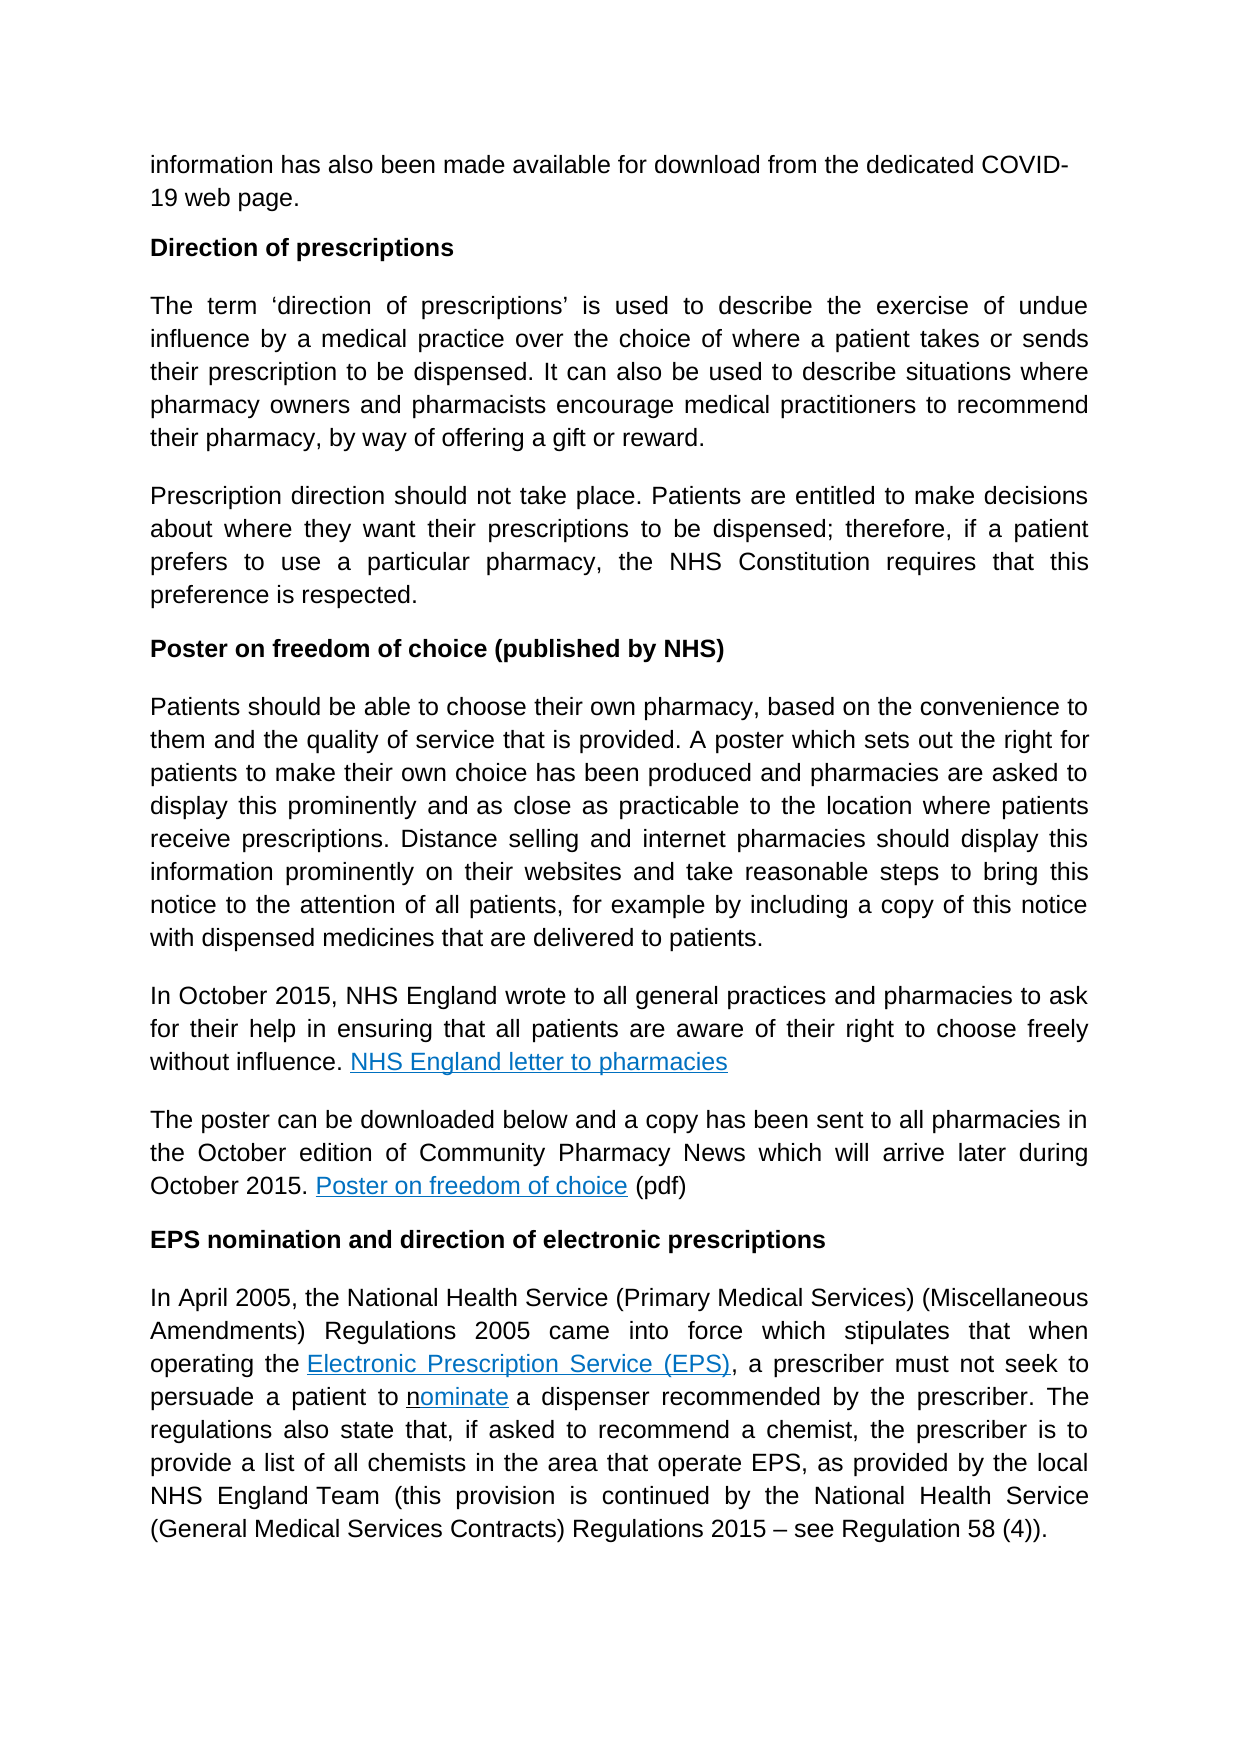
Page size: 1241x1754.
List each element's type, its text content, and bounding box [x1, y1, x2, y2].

text The term ‘direction of prescriptions’ is used to describe the exercise of undue influence by a medical practice over the choice of where a patient takes or sends their prescription to be dispensed. It can also be used to describe situations where pharmacy owners and pharmacists encourage medical practitioners to recommend their pharmacy, by way of offering a gift or reward. [150, 291, 1090, 452]
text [150, 150, 1090, 212]
text Prescription direction should not take place. Patients are entitled to make decisions about where they want their prescriptions to be dispensed; therefore, if a patient prefers to use a particular pharmacy, the NHS Constitution requires that this preference is respected. [150, 481, 1090, 609]
text The poster can be downloaded below and a copy has been sent to all pharmacies in the October edition of Community Pharmacy News which will arrive later during October 2015. Poster on freedom of choice (pdf) [150, 1105, 1090, 1200]
text Poster on freedom of choice (published by NHS) [150, 634, 1090, 662]
text In October 2015, NHS England wrote to all general practices and pharmacies to ask for their help in ensuring that all patients are aware of their right to choose freely without influence. NHS England letter to pharmacies [150, 981, 1090, 1076]
text Patients should be able to choose their own pharmacy, based on the convenience to them and the quality of service that is provided. A poster which sets out the right for patients to make their own choice has been produced and pharmacies are asked to display this prominently and as close as practicable to the location where patients receive prescriptions. Distance selling and internet pharmacies should display this information prominently on their websites and take reasonable steps to bring this notice to the attention of all patients, for example by including a copy of this notice with dispensed medicines that are delivered to patients. [150, 692, 1090, 952]
text EPS nomination and direction of electronic prescriptions [150, 1225, 1090, 1253]
text In April 2005, the National Health Service (Primary Medical Services) (Miscellaneous Amendments) Regulations 2005 came into force which stipulates that when operating the Electronic Prescription Service (EPS), a prescriber must not seek to persuade a patient to nominate a dispenser recommended by the prescriber. The regulations also state that, if asked to recommend a chemist, the prescriber is to provide a list of all chemists in the area that operate EPS, as provided by the local NHS England Team (this provision is continued by the National Health Service (General Medical Services Contracts) Regulations 2015 – see Regulation 58 (4)). [150, 1283, 1090, 1543]
text Direction of prescriptions [150, 233, 1090, 262]
